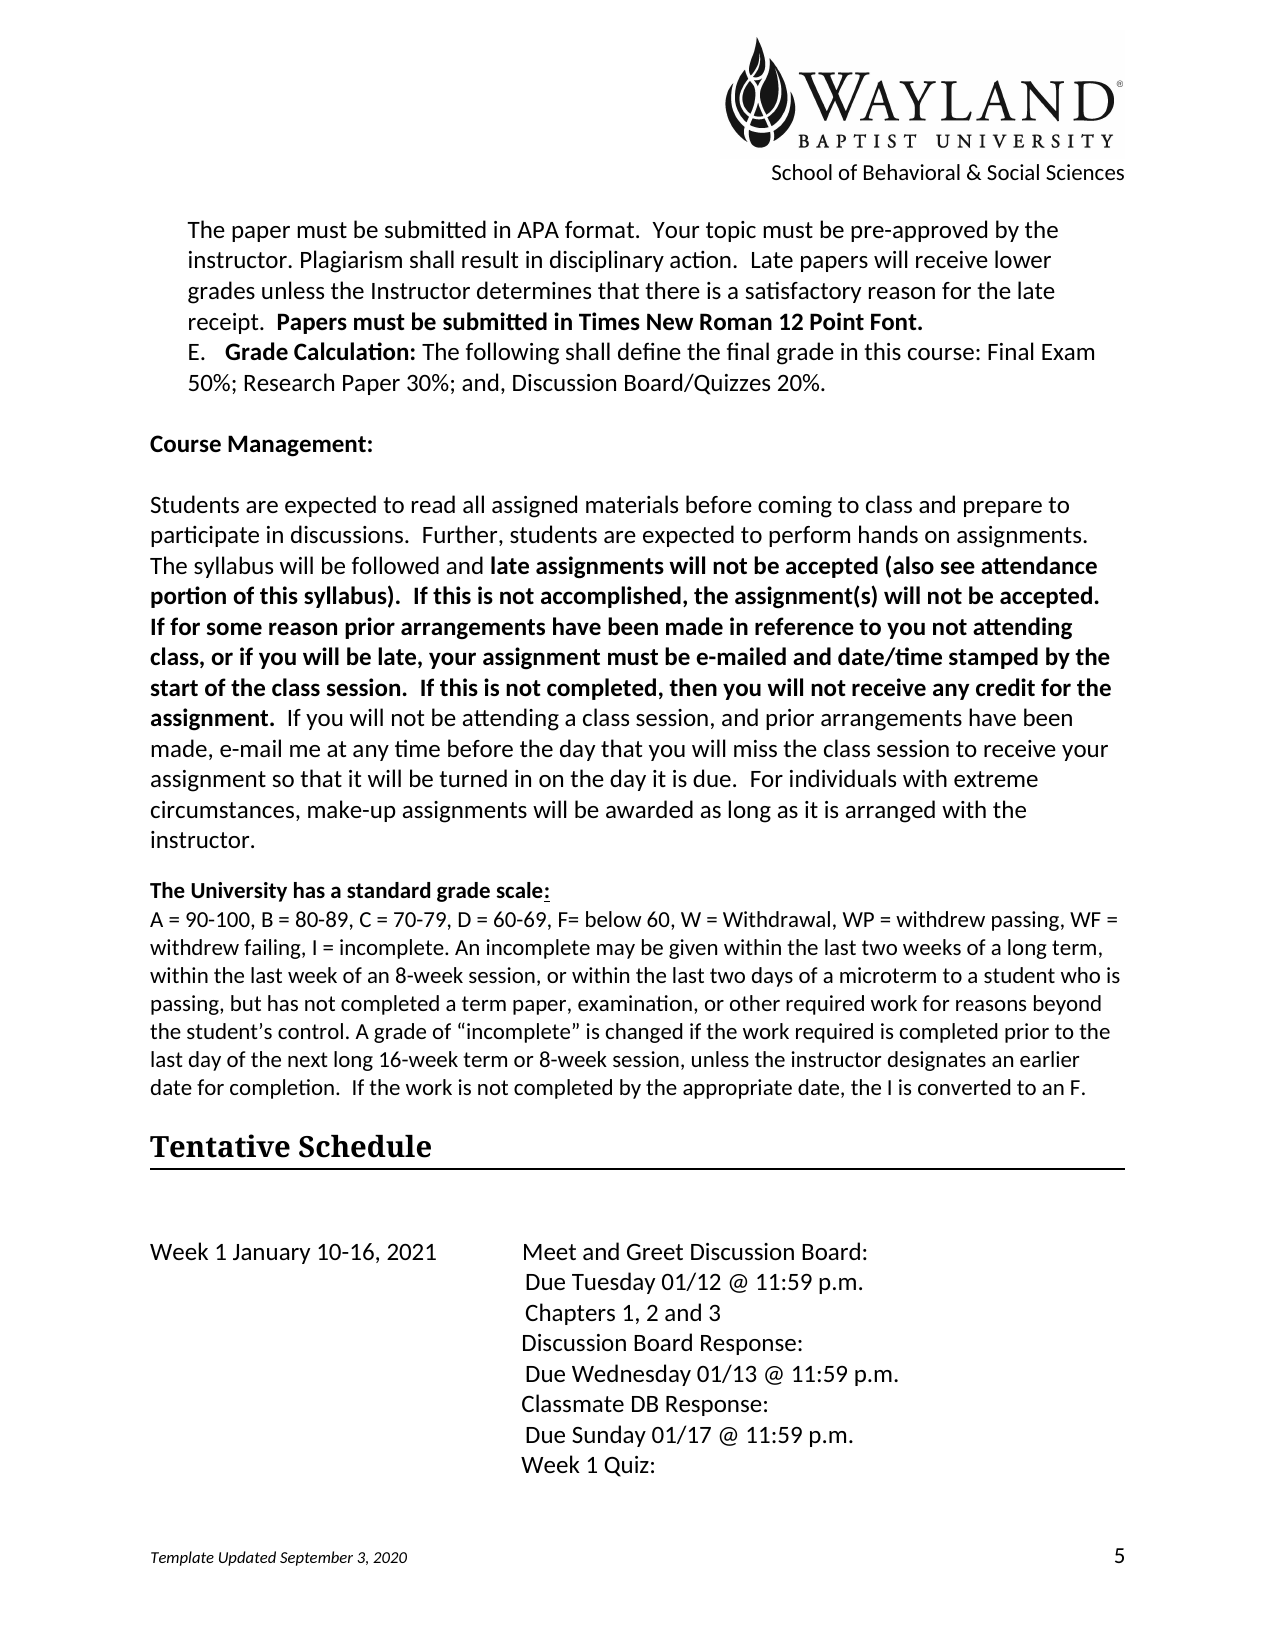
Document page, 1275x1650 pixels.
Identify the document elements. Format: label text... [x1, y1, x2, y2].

text Chapters 1, 2 and 3 [150, 1297, 1125, 1328]
text A = 90-100, B = 80-89, C = 70-79, D = 60-69, F= below 60, W = Withdrawal, WP = withdrew passing, WF = withdrew failing, I = incomplete. An incomplete may be given within the last two weeks of a long term, within the last week of an 8-week session, or within the last two days of a microterm to a student who is passing, but has not completed a term paper, examination, or other required work for reasons beyond the student’s control. A grade of “incomplete” is changed if the work required is completed prior to the last day of the next long 16-week term or 8-week session, unless the instructor designates an earlier date for completion. If the work is not completed by the appropriate date, the I is converted to an F. [150, 905, 1125, 1101]
text Students are expected to read all assigned materials before coming to class and prepare to participate in discussions. Further, students are expected to perform hands on assignments. The syllabus will be followed and late assignments will not be accepted (also see attendance portion of this syllabus). If this is not accomplished, the assignment(s) will not be accepted. If for some reason prior arrangements have been made in reference to you not attending class, or if you will be late, your assignment must be e-mailed and date/time stamped by the start of the class session. If this is not completed, then you will not receive any credit for the assignment. If you will not be attending a class session, and prior arrangements have been made, e-mail me at any time before the day that you will miss the class session to receive your assignment so that it will be turned in on the day it is due. For individuals with extreme circumstances, make-up assignments will be awarded as long as it is arranged with the instructor. [150, 489, 1125, 855]
list Grade Calculation: The following shall define the final grade in this course: Final Exam 50%; Research Paper 30%; and, Discussion Board/Quizzes 20%. [187, 336, 1125, 397]
text Classmate DB Response: [150, 1389, 1125, 1419]
text The University has a standard grade scale: [150, 877, 1125, 905]
text Due Sunday 01/17 @ 11:59 p.m. [450, 1419, 1125, 1450]
subtitle Tentative Schedule [150, 1126, 1125, 1168]
text The paper must be submitted in APA format. Your topic must be pre-approved by the instructor. Plagiarism shall result in disciplinary action. Late papers will receive lower grades unless the Instructor determines that there is a satisfactory reason for the late receipt. Papers must be submitted in Times New Roman 12 Point Font. [187, 214, 1125, 336]
text Week 1 January 10-16, 2021 Meet and Greet Discussion Board: [150, 1236, 1125, 1267]
text Course Management: [150, 428, 1125, 458]
text Discussion Board Response: [150, 1328, 1125, 1358]
text Week 1 Quiz: [150, 1450, 1125, 1480]
text Due Wednesday 01/13 @ 11:59 p.m. [450, 1358, 1125, 1389]
picture [720, 30, 1125, 159]
text Due Tuesday 01/12 @ 11:59 p.m. [450, 1267, 1125, 1297]
